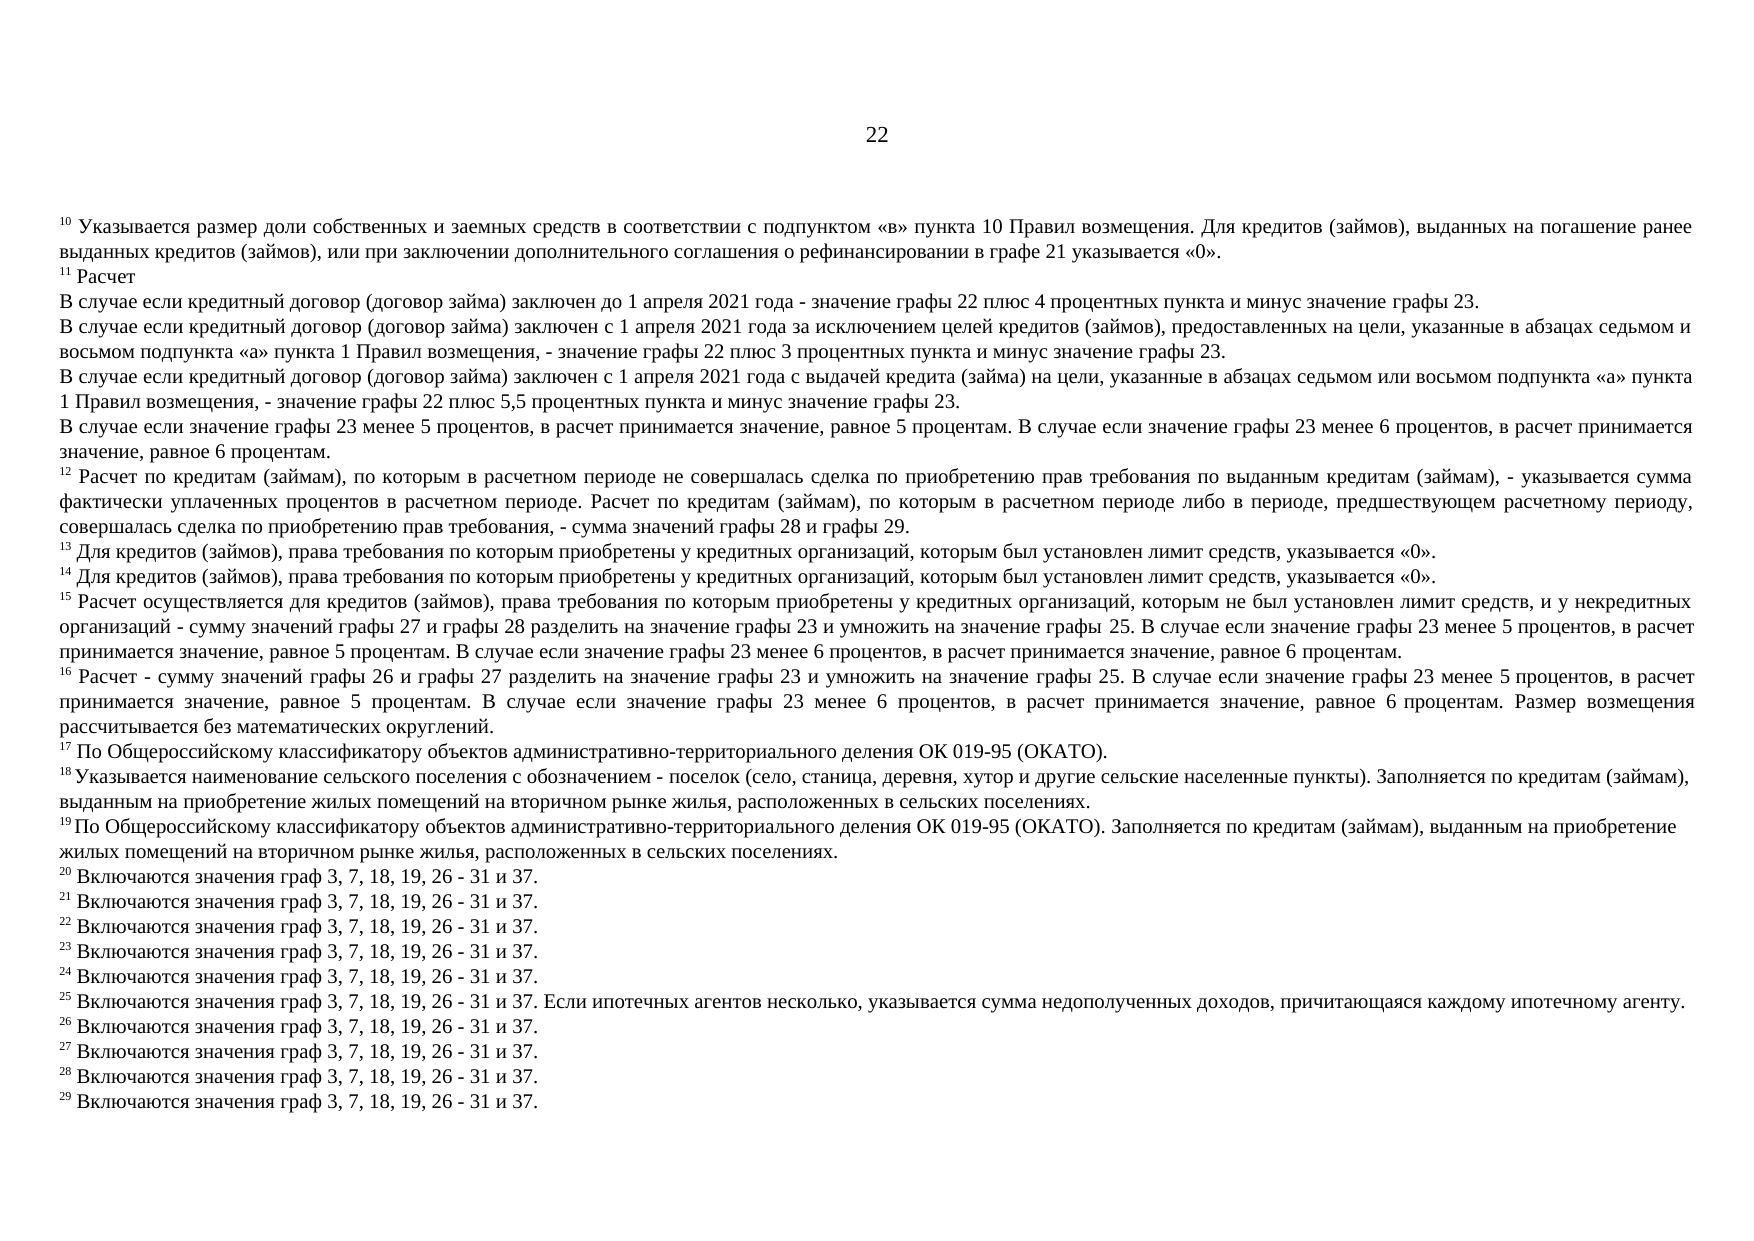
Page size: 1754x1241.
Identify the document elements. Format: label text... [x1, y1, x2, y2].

text 24 Включаются значения граф 3, 7, 18, 19, 26 - 31 и 37. [59, 963, 1695, 988]
text 19 По Общероссийскому классификатору объектов административно-территориального деления ОК 019-95 (ОКАТО). Заполняется по кредитам (займам), выданным на приобретение жилых помещений на вторичном рынке жилья, расположенных в сельских поселениях. [59, 813, 1695, 863]
text В случае если кредитный договор (договор займа) заключен с 1 апреля 2021 года за исключением целей кредитов (займов), предоставленных на цели, указанные в абзацах седьмом и восьмом подпункта «а» пункта 1 Правил возмещения, - значение графы 22 плюс 3 процентных пункта и минус значение графы 23. [59, 313, 1695, 363]
text 18 Указывается наименование сельского поселения с обозначением - поселок (село, станица, деревня, хутор и другие сельские населенные пункты). Заполняется по кредитам (займам), выданным на приобретение жилых помещений на вторичном рынке жилья, расположенных в сельских поселениях. [59, 763, 1695, 813]
text 26 Включаются значения граф 3, 7, 18, 19, 26 - 31 и 37. [59, 1013, 1695, 1038]
text 29 Включаются значения граф 3, 7, 18, 19, 26 - 31 и 37. [59, 1088, 1695, 1113]
text 12 Расчет по кредитам (займам), по которым в расчетном периоде не совершалась сделка по приобретению прав требования по выданным кредитам (займам), - указывается сумма фактически уплаченных процентов в расчетном периоде. Расчет по кредитам (займам), по которым в расчетном периоде либо в периоде, предшествующем расчетному периоду, совершалась сделка по приобретению прав требования, - сумма значений графы 28 и графы 29. [59, 463, 1695, 538]
text В случае если кредитный договор (договор займа) заключен до 1 апреля 2021 года - значение графы 22 плюс 4 процентных пункта и минус значение графы 23. [59, 288, 1695, 313]
text 15 Расчет осуществляется для кредитов (займов), права требования по которым приобретены у кредитных организаций, которым не был установлен лимит средств, и у некредитных организаций - сумму значений графы 27 и графы 28 разделить на значение графы 23 и умножить на значение графы 25. В случае если значение графы 23 менее 5 процентов, в расчет принимается значение, равное 5 процентам. В случае если значение графы 23 менее 6 процентов, в расчет принимается значение, равное 6 процентам. [59, 588, 1695, 663]
text 20 Включаются значения граф 3, 7, 18, 19, 26 - 31 и 37. [59, 863, 1695, 888]
text 28 Включаются значения граф 3, 7, 18, 19, 26 - 31 и 37. [59, 1063, 1695, 1088]
text 17 По Общероссийскому классификатору объектов административно-территориального деления ОК 019-95 (ОКАТО). [59, 738, 1695, 763]
text В случае если значение графы 23 менее 5 процентов, в расчет принимается значение, равное 5 процентам. В случае если значение графы 23 менее 6 процентов, в расчет принимается значение, равное 6 процентам. [59, 413, 1695, 463]
text 16 Расчет - сумму значений графы 26 и графы 27 разделить на значение графы 23 и умножить на значение графы 25. В случае если значение графы 23 менее 5 процентов, в расчет принимается значение, равное 5 процентам. В случае если значение графы 23 менее 6 процентов, в расчет принимается значение, равное 6 процентам. Размер возмещения рассчитывается без математических округлений. [59, 663, 1695, 738]
text 11 Расчет [59, 263, 1695, 288]
text 14 Для кредитов (займов), права требования по которым приобретены у кредитных организаций, которым был установлен лимит средств, указывается «0». [59, 563, 1695, 588]
text 13 Для кредитов (займов), права требования по которым приобретены у кредитных организаций, которым был установлен лимит средств, указывается «0». [59, 538, 1695, 563]
text 10 Указывается размер доли собственных и заемных средств в соответствии с подпунктом «в» пункта 10 Правил возмещения. Для кредитов (займов), выданных на погашение ранее выданных кредитов (займов), или при заключении дополнительного соглашения о рефинансировании в графе 21 указывается «0». [59, 213, 1695, 263]
text 27 Включаются значения граф 3, 7, 18, 19, 26 - 31 и 37. [59, 1038, 1695, 1063]
text 23 Включаются значения граф 3, 7, 18, 19, 26 - 31 и 37. [59, 938, 1695, 963]
text В случае если кредитный договор (договор займа) заключен с 1 апреля 2021 года с выдачей кредита (займа) на цели, указанные в абзацах седьмом или восьмом подпункта «а» пункта 1 Правил возмещения, - значение графы 22 плюс 5,5 процентных пункта и минус значение графы 23. [59, 363, 1695, 413]
text 21 Включаются значения граф 3, 7, 18, 19, 26 - 31 и 37. [59, 888, 1695, 913]
text 22 Включаются значения граф 3, 7, 18, 19, 26 - 31 и 37. [59, 913, 1695, 938]
text 25 Включаются значения граф 3, 7, 18, 19, 26 - 31 и 37. Если ипотечных агентов несколько, указывается сумма недополученных доходов, причитающаяся каждому ипотечному агенту. [59, 988, 1695, 1013]
